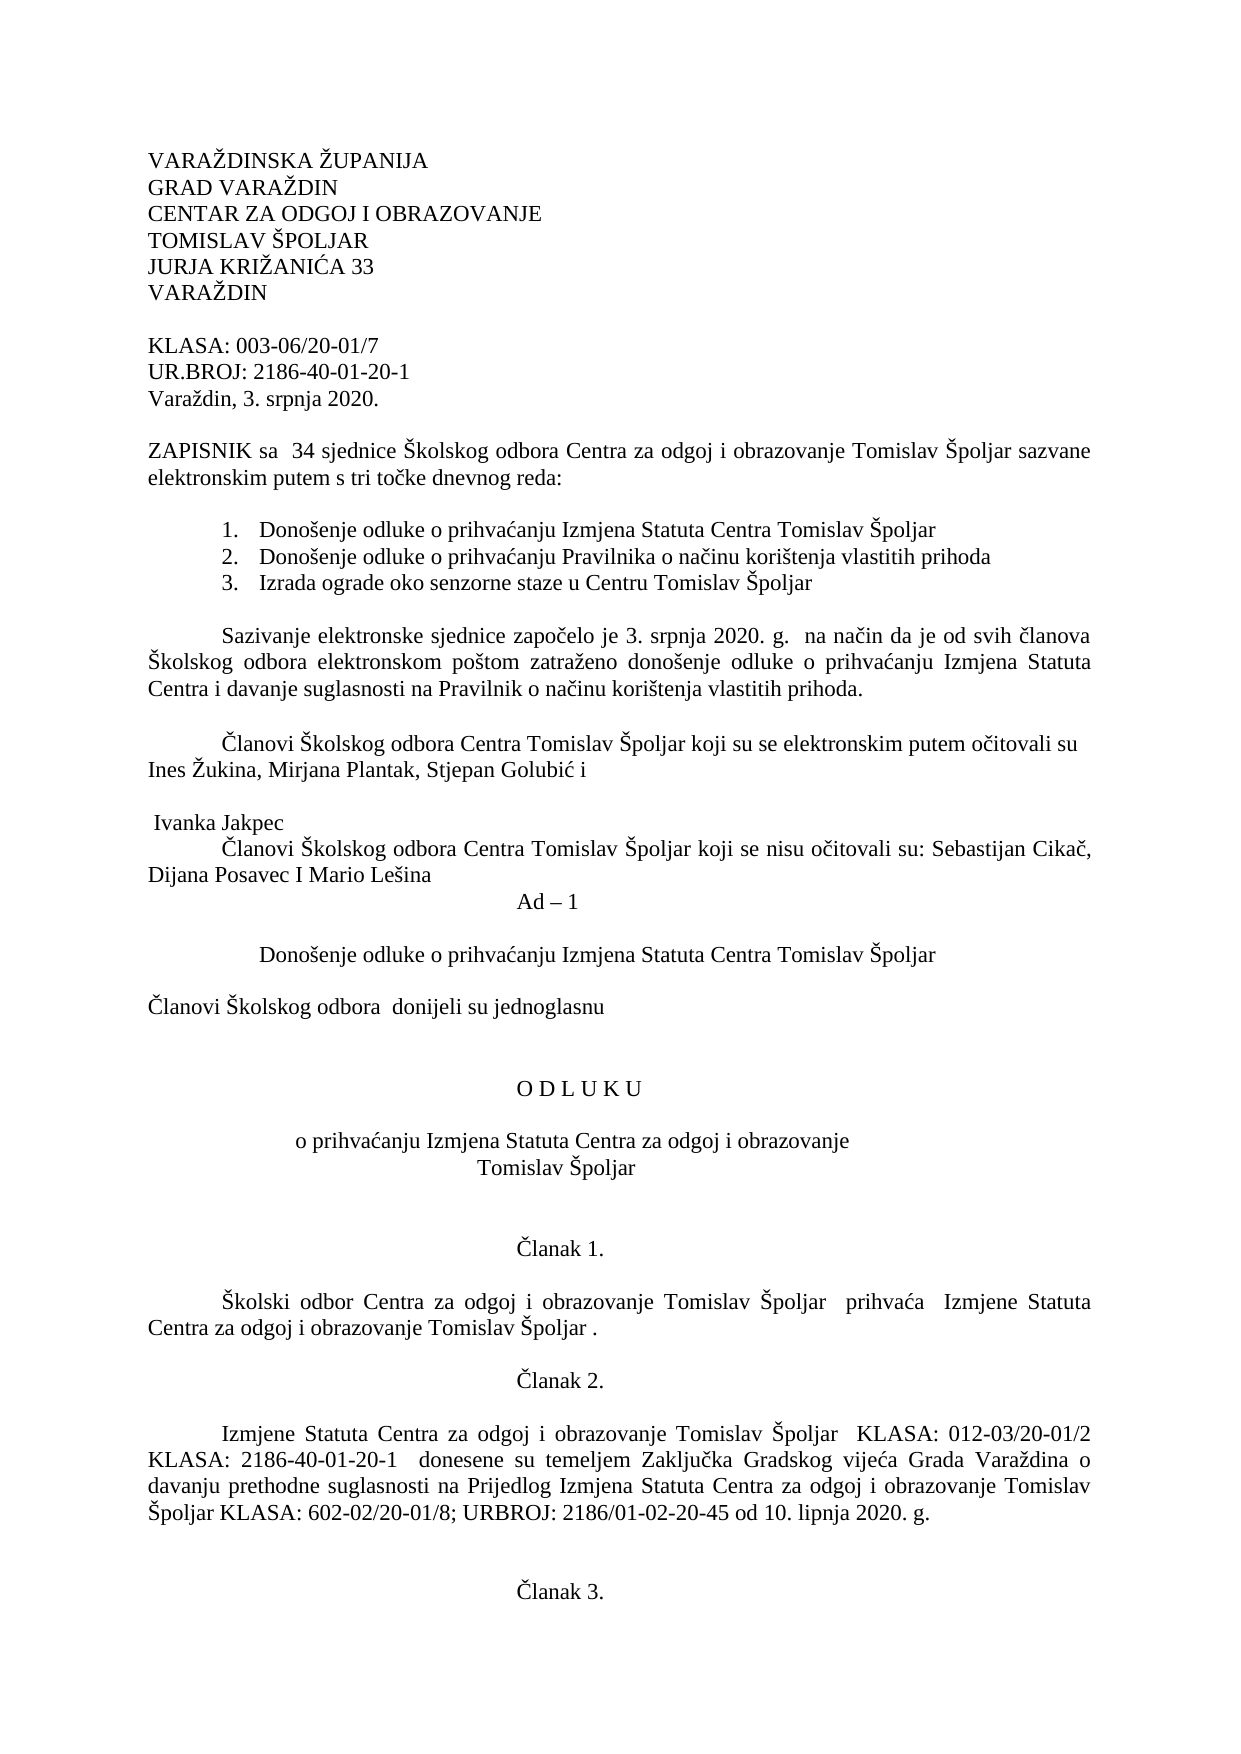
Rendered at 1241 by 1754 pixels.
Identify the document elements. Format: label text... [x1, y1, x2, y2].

text Ivanka Jakpec [148, 809, 1093, 835]
list Izrada ograde oko senzorne staze u Centru Tomislav Špoljar [221, 569, 1093, 596]
list Donošenje odluke o prihvaćanju Izmjena Statuta Centra Tomislav Špoljar [259, 941, 1093, 967]
text Ines Žukina, Mirjana Plantak, Stjepan Golubić i [148, 756, 1093, 782]
list Donošenje odluke o prihvaćanju Izmjena Statuta Centra Tomislav Špoljar [221, 517, 1093, 543]
text GRAD VARAŽDIN [148, 174, 1093, 200]
text KLASA: 003-06/20-01/7 [148, 332, 1093, 358]
text VARAŽDIN [148, 279, 1093, 306]
text o prihvaćanju Izmjena Statuta Centra za odgoj i obrazovanje [148, 1127, 1093, 1154]
text Članak 3. [148, 1578, 1093, 1604]
text CENTAR ZA ODGOJ I OBRAZOVANJE [148, 200, 1093, 227]
text Članak 1. [295, 1235, 1093, 1262]
text Ad – 1 [148, 888, 1093, 914]
text Školski odbor Centra za odgoj i obrazovanje Tomislav Špoljar prihvaća Izmjene Statuta Centra za odgoj i obrazovanje Tomislav Špoljar . [148, 1288, 1093, 1341]
list Donošenje odluke o prihvaćanju Pravilnika o načinu korištenja vlastitih prihoda [221, 543, 1093, 569]
text UR.BROJ: 2186-40-01-20-1 [148, 358, 1093, 385]
text JURJA KRIŽANIĆA 33 [148, 253, 1093, 279]
text TOMISLAV ŠPOLJAR [148, 227, 1093, 253]
text Članovi Školskog odbora donijeli su jednoglasnu [148, 993, 1093, 1020]
text O D L U K U [148, 1075, 1093, 1101]
text Sazivanje elektronske sjednice započelo je 3. srpnja 2020. g. na način da je od svih članova Školskog odbora elektronskom poštom zatraženo donošenje odluke o prihvaćanju Izmjena Statuta Centra i davanje suglasnosti na Pravilnik o načinu korištenja vlastitih prihoda. [148, 622, 1093, 701]
text Članovi Školskog odbora Centra Tomislav Špoljar koji su se elektronskim putem očitovali su [148, 730, 1093, 756]
text Izmjene Statuta Centra za odgoj i obrazovanje Tomislav Špoljar KLASA: 012-03/20-01/2 KLASA: 2186-40-01-20-1 donesene su temeljem Zaključka Gradskog vijeća Grada Varaždina o davanju prethodne suglasnosti na Prijedlog Izmjena Statuta Centra za odgoj i obrazovanje Tomislav Špoljar KLASA: 602-02/20-01/8; URBROJ: 2186/01-02-20-45 od 10. lipnja 2020. g. [148, 1420, 1093, 1525]
text Članak 2. [148, 1367, 1093, 1393]
text VARAŽDINSKA ŽUPANIJA [148, 148, 1093, 174]
text Članovi Školskog odbora Centra Tomislav Špoljar koji se nisu očitovali su: Sebastijan Cikač, Dijana Posavec I Mario Lešina [148, 835, 1093, 888]
text ZAPISNIK sa 34 sjednice Školskog odbora Centra za odgoj i obrazovanje Tomislav Špoljar sazvane elektronskim putem s tri točke dnevnog reda: [148, 437, 1093, 490]
text Tomislav Špoljar [443, 1154, 1093, 1180]
text Varaždin, 3. srpnja 2020. [148, 385, 1093, 411]
